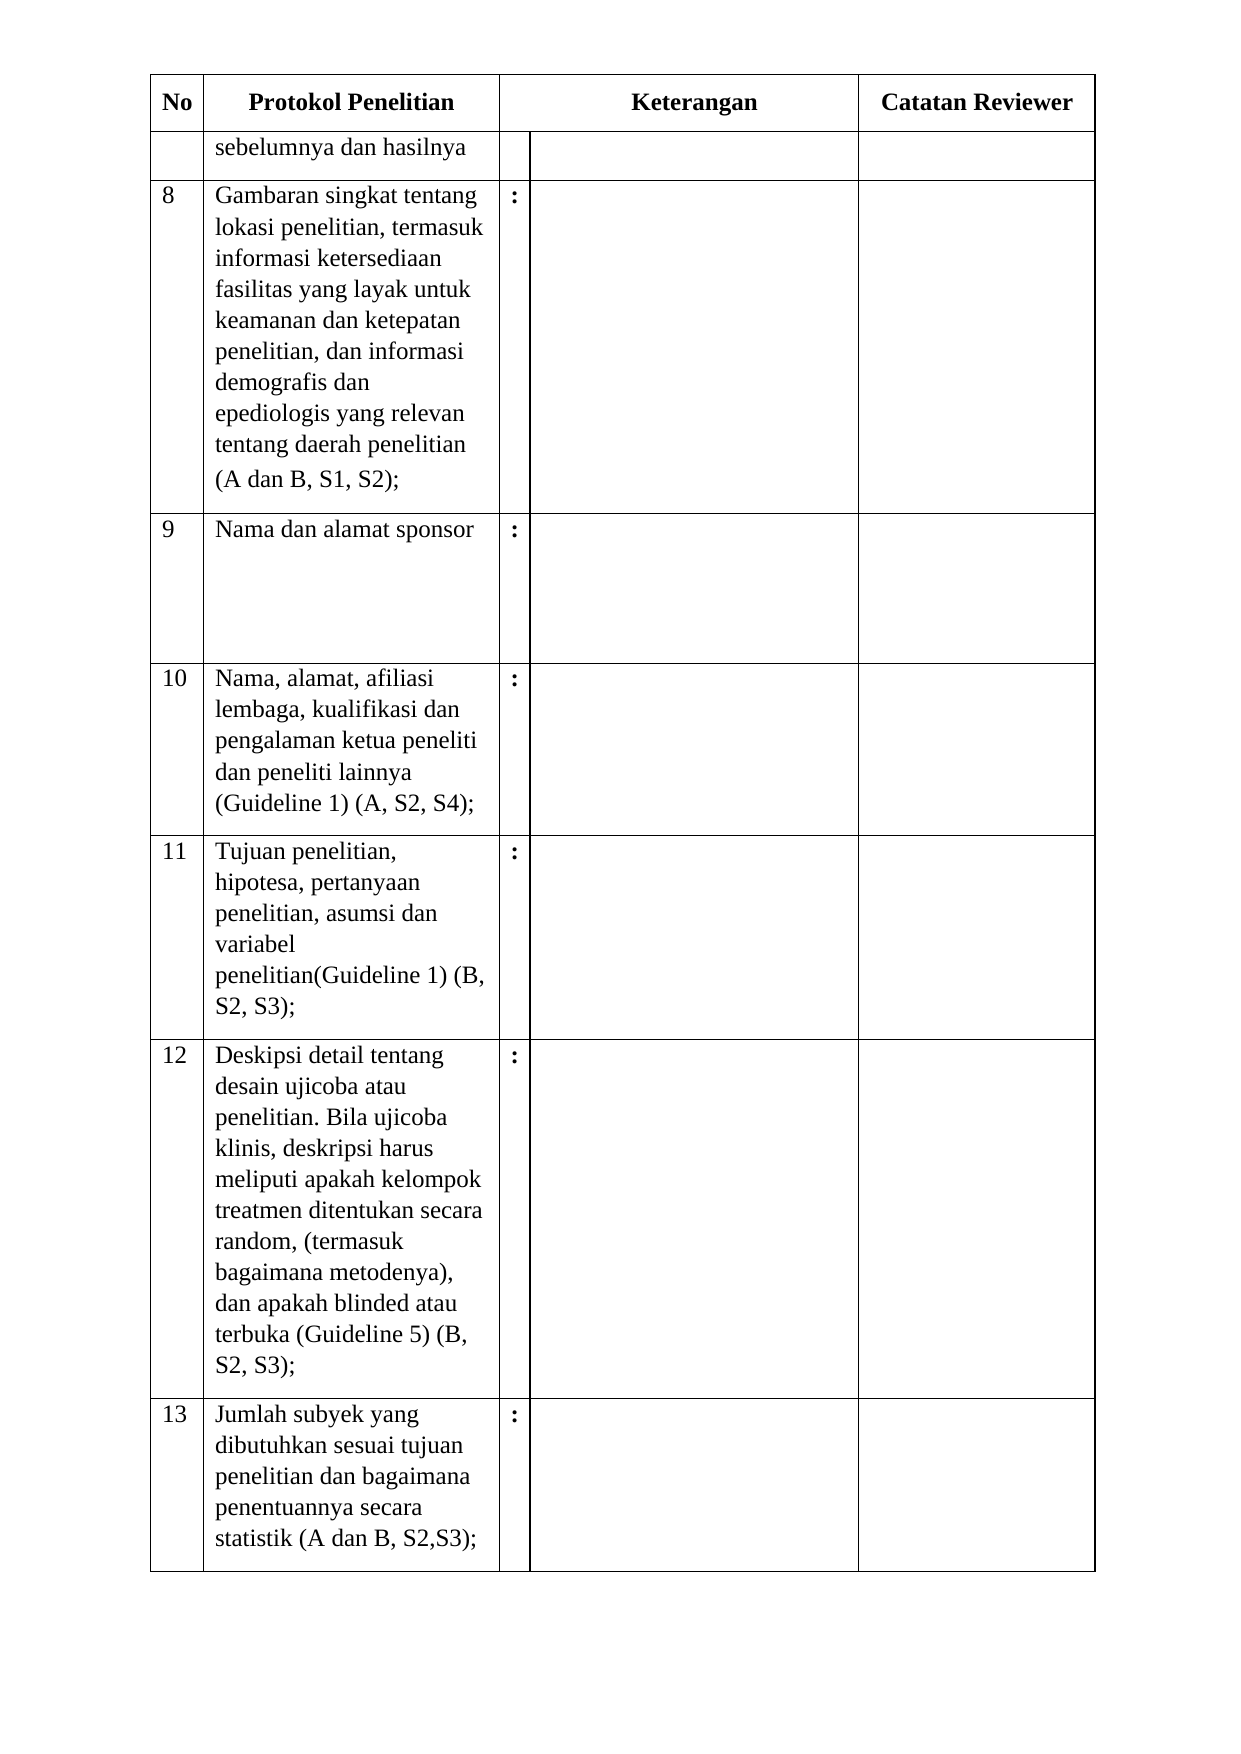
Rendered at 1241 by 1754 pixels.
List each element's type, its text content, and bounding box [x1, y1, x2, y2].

table_cell Nama dan alamat sponsor [204, 514, 499, 662]
table_cell [859, 181, 1094, 513]
table_cell : [500, 132, 529, 179]
table_cell : [500, 514, 529, 662]
table_cell [859, 1399, 1094, 1571]
table_cell Deskipsi detail tentang desain ujicoba atau penelitian. Bila ujicoba klinis, deskripsi harus meliputi apakah kelompok treatmen ditentukan secara random, (termasuk bagaimana metodenya), dan apakah blinded atau terbuka (Guideline 5) (B, S2, S3); [204, 1040, 499, 1398]
table_cell Tujuan penelitian, hipotesa, pertanyaan penelitian, asumsi dan variabel penelitian(Guideline 1) (B, S2, S3); [204, 836, 499, 1039]
table_header [500, 75, 530, 131]
table_cell [859, 836, 1094, 1039]
table_header Catatan Reviewer [859, 75, 1094, 131]
table_cell [531, 664, 858, 835]
table_header No [151, 75, 203, 131]
table_cell 12 [151, 1040, 203, 1398]
table_cell [531, 181, 858, 513]
table_cell [859, 1040, 1094, 1398]
table_cell 13 [151, 1399, 203, 1571]
table_cell : [500, 181, 529, 513]
table_cell [531, 514, 858, 662]
table_header Keterangan [530, 75, 858, 131]
table_cell Gambaran singkat tentang lokasi penelitian, termasuk informasi ketersediaan fasilitas yang layak untuk keamanan dan ketepatan penelitian, dan informasi demografis dan epediologis yang relevan tentang daerah penelitian (A dan B, S1, S2); [204, 181, 499, 513]
table_cell 8 [151, 181, 203, 513]
table_cell : [500, 664, 529, 835]
table_cell 9 [151, 514, 203, 662]
table_cell [859, 132, 1094, 179]
table_cell [531, 1399, 858, 1571]
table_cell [204, 132, 499, 179]
table_cell [531, 1040, 858, 1398]
table_header Protokol Penelitian [204, 75, 499, 131]
table_cell : [500, 1399, 529, 1571]
table_cell : [500, 1040, 529, 1398]
table_cell Jumlah subyek yang dibutuhkan sesuai tujuan penelitian dan bagaimana penentuannya secara statistik (A dan B, S2,S3); [204, 1399, 499, 1571]
table_cell 7 [151, 132, 203, 179]
table_cell 10 [151, 664, 203, 835]
table_cell [859, 664, 1094, 835]
table_cell : [500, 836, 529, 1039]
table_cell [531, 132, 858, 179]
table_cell 11 [151, 836, 203, 1039]
table_cell [859, 514, 1094, 662]
table_cell Nama, alamat, afiliasi lembaga, kualifikasi dan pengalaman ketua peneliti dan peneliti lainnya (Guideline 1) (A, S2, S4); [204, 664, 499, 835]
table_cell [531, 836, 858, 1039]
